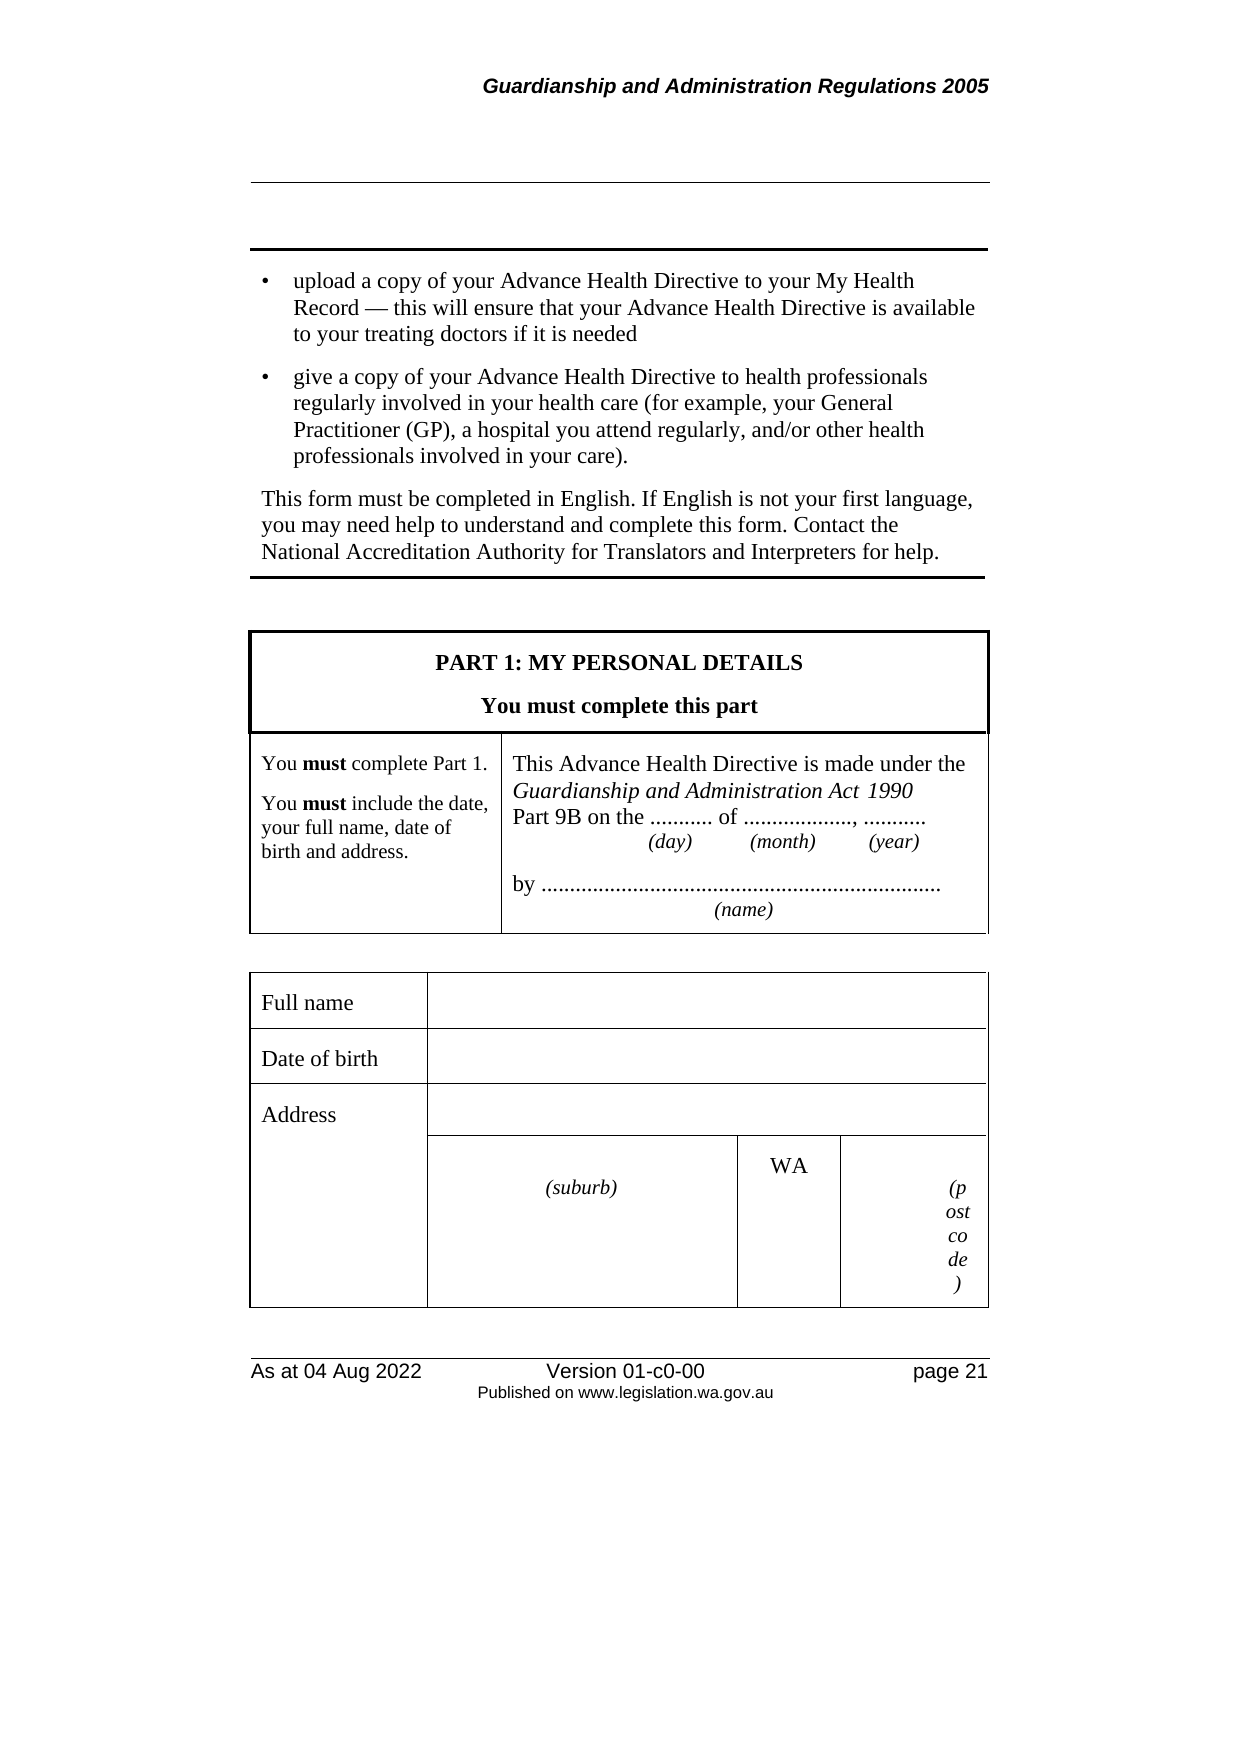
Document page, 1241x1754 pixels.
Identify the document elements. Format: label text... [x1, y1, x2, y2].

table_cell Full name [251, 973, 427, 1027]
table_cell [428, 972, 988, 1027]
table_cell [428, 1083, 988, 1135]
table_cell PART 1: MY PERSONAL DETAILS You must complete this part [252, 633, 987, 731]
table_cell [250, 251, 988, 576]
table_cell You must complete Part 1. You must include the date, your full name, date of birth and address. [251, 734, 501, 932]
table_cell WA [738, 1136, 840, 1307]
table_cell Address [251, 1084, 427, 1307]
table_cell [250, 576, 988, 630]
table_cell This Advance Health Directive is made under the Guardianship and Administration Act 1990 Part 9B on the ........... of ..................., ........... (day) (month) (year) by ...................................................................... (name) [502, 731, 988, 932]
table_cell [250, 933, 988, 972]
table_cell (postcode) [841, 1135, 988, 1307]
table_cell [428, 1028, 988, 1083]
table_cell Date of birth [251, 1029, 427, 1083]
table_cell (suburb) [428, 1136, 737, 1307]
